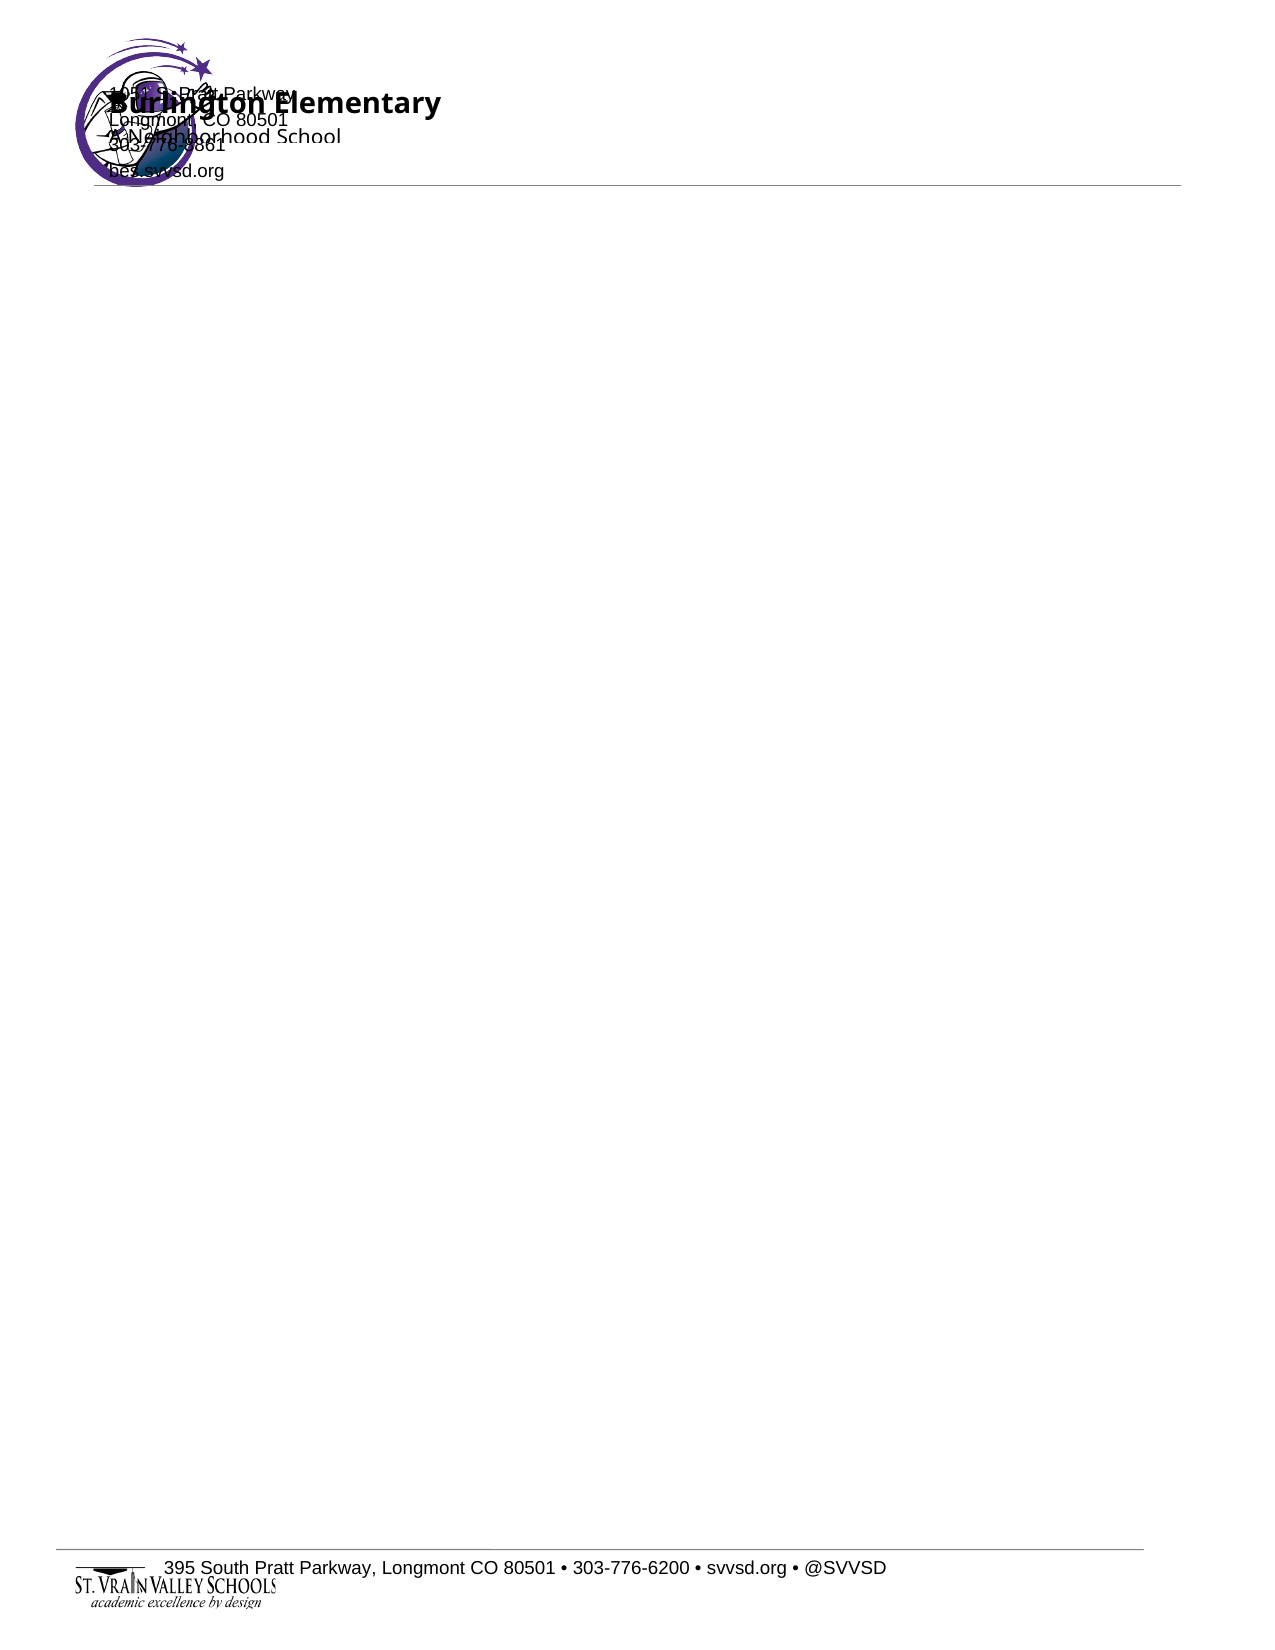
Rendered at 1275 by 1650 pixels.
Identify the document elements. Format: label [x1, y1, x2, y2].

picture [75, 38, 226, 187]
picture [219, 114, 226, 125]
